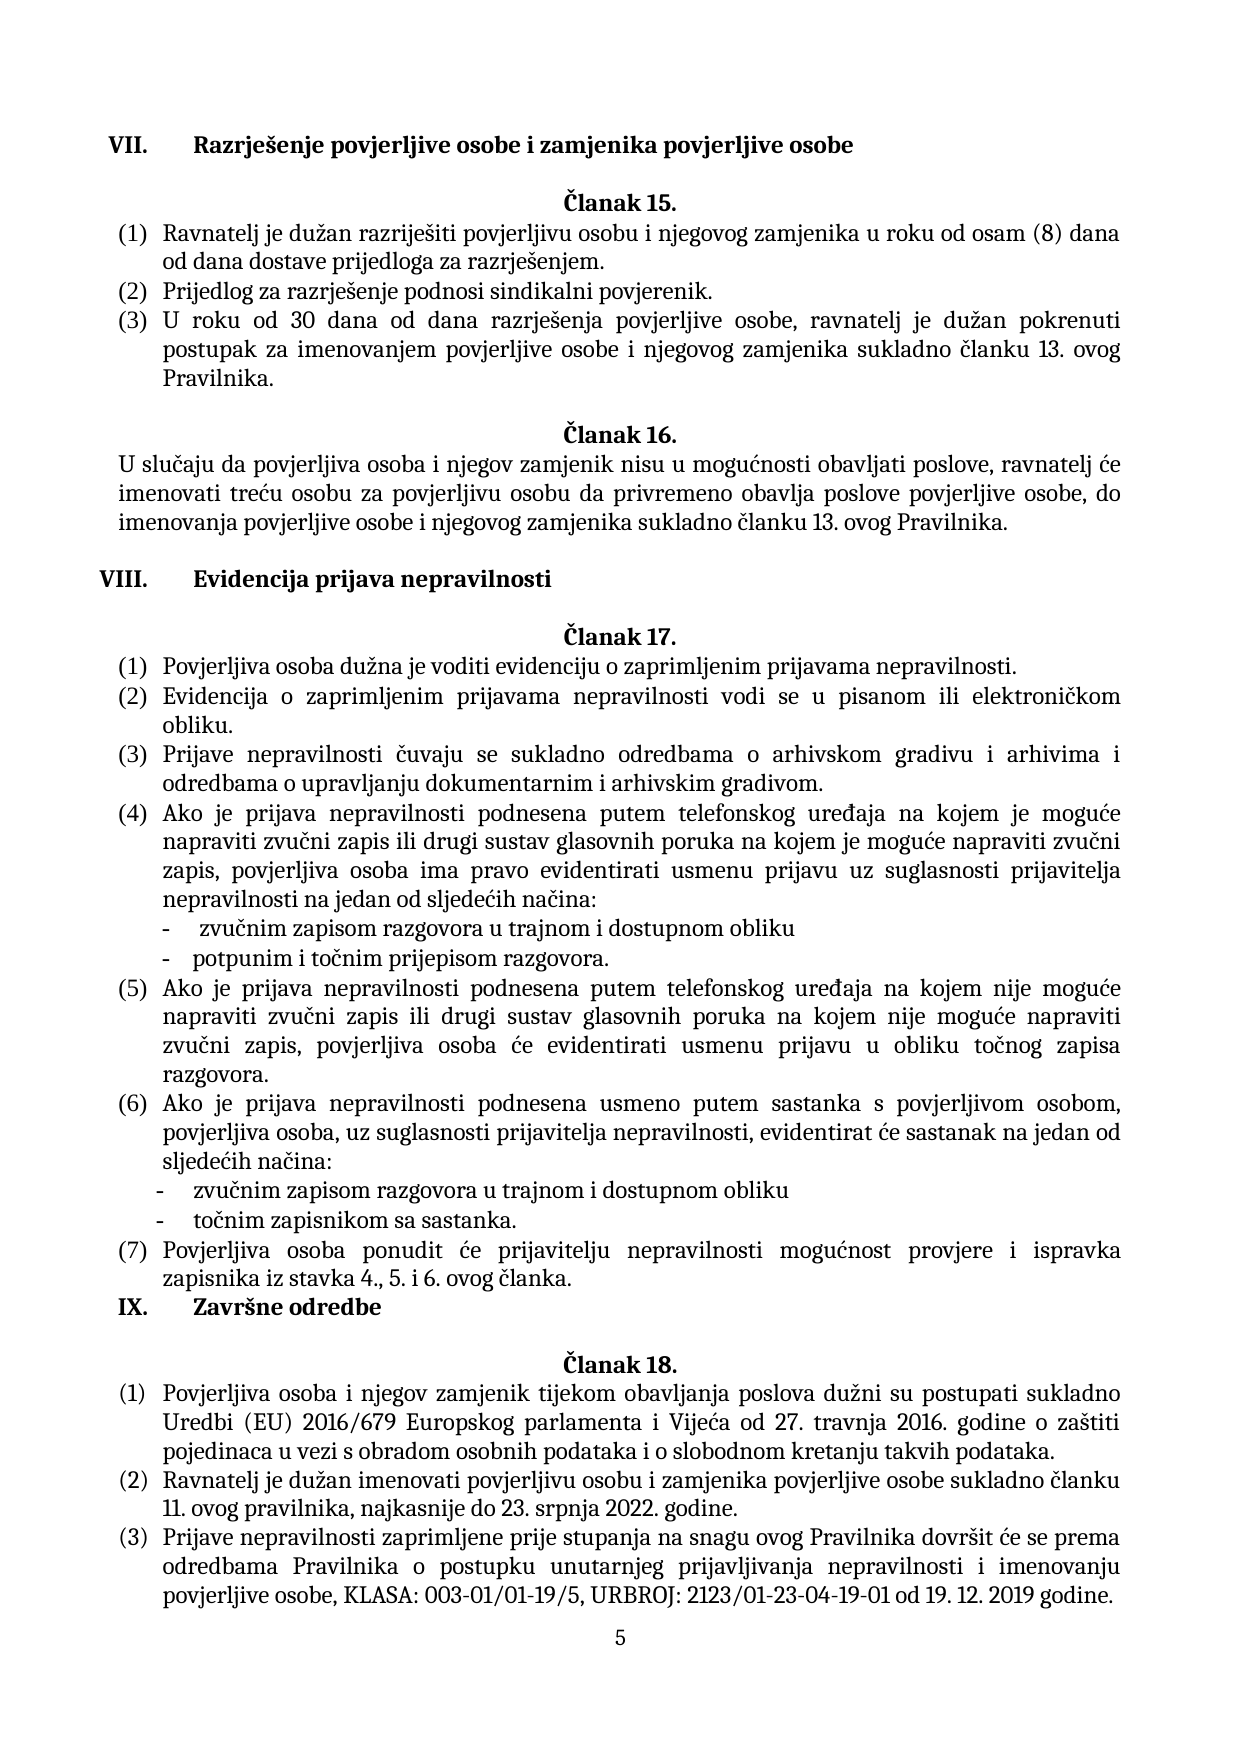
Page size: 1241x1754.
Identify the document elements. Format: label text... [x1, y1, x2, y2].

list Povjerljiva osoba i njegov zamjenik tijekom obavljanja poslova dužni su postupati sukladno Uredbi (EU) 2016/679 Europskog parlamenta i Vijeća od 27. travnja 2016. godine o zaštiti pojedinaca u vezi s obradom osobnih podataka i o slobodnom kretanju takvih podataka. [118, 1379, 1122, 1466]
text Članak 18. [118, 1351, 1122, 1379]
list Evidencija prijava nepravilnosti [148, 565, 1122, 594]
list zvučnim zapisom razgovora u trajnom i dostupnom obliku [162, 913, 1122, 943]
list Povjerljiva osoba ponudit će prijavitelju nepravilnosti mogućnost provjere i ispravka zapisnika iz stavka 4., 5. i 6. ovog članka. [118, 1235, 1122, 1293]
list Prijave nepravilnosti čuvaju se sukladno odredbama o arhivskom gradivu i arhivima i odredbama o upravljanju dokumentarnim i arhivskim gradivom. [118, 739, 1122, 798]
list Ravnatelj je dužan razriješiti povjerljivu osobu i njegovog zamjenika u roku od osam (8) dana od dana dostave prijedloga za razrješenjem. [118, 218, 1122, 276]
list potpunim i točnim prijepisom razgovora. [162, 943, 1122, 973]
list Povjerljiva osoba dužna je voditi evidenciju o zaprimljenim prijavama nepravilnosti. [118, 651, 1122, 681]
list Ravnatelj je dužan imenovati povjerljivu osobu i zamjenika povjerljive osobe sukladno članku 11. ovog pravilnika, najkasnije do 23. srpnja 2022. godine. [118, 1466, 1122, 1523]
list točnim zapisnikom sa sastanka. [156, 1205, 1122, 1235]
text U slučaju da povjerljiva osoba i njegov zamjenik nisu u mogućnosti obavljati poslove, ravnatelj će imenovati treću osobu za povjerljivu osobu da privremeno obavlja poslove povjerljive osobe, do imenovanja povjerljive osobe i njegovog zamjenika sukladno članku 13. ovog Pravilnika. [118, 450, 1122, 536]
list Evidencija o zaprimljenim prijavama nepravilnosti vodi se u pisanom ili elektroničkom obliku. [118, 681, 1122, 739]
text Članak 17. [118, 623, 1122, 651]
text Članak 15. [118, 189, 1122, 218]
list U roku od 30 dana od dana razrješenja povjerljive osobe, ravnatelj je dužan pokrenuti postupak za imenovanjem povjerljive osobe i njegovog zamjenika sukladno članku 13. ovog Pravilnika. [118, 306, 1122, 393]
list zvučnim zapisom razgovora u trajnom i dostupnom obliku [156, 1176, 1122, 1205]
list Završne odredbe [148, 1293, 1122, 1322]
text Članak 16. [118, 421, 1122, 450]
list Ako je prijava nepravilnosti podnesena usmeno putem sastanka s povjerljivom osobom, povjerljiva osoba, uz suglasnosti prijavitelja nepravilnosti, evidentirat će sastanak na jedan od sljedećih načina: [118, 1088, 1122, 1176]
list Prijedlog za razrješenje podnosi sindikalni povjerenik. [118, 276, 1122, 306]
list Razrješenje povjerljive osobe i zamjenika povjerljive osobe [148, 131, 1122, 160]
list Ako je prijava nepravilnosti podnesena putem telefonskog uređaja na kojem nije moguće napraviti zvučni zapis ili drugi sustav glasovnih poruka na kojem nije moguće napraviti zvučni zapis, povjerljiva osoba će evidentirati usmenu prijavu u obliku točnog zapisa razgovora. [118, 973, 1122, 1088]
list Prijave nepravilnosti zaprimljene prije stupanja na snagu ovog Pravilnika dovršit će se prema odredbama Pravilnika o postupku unutarnjeg prijavljivanja nepravilnosti i imenovanju povjerljive osobe, KLASA: 003-01/01-19/5, URBROJ: 2123/01-23-04-19-01 od 19. 12. 2019 godine. [118, 1523, 1122, 1609]
list Ako je prijava nepravilnosti podnesena putem telefonskog uređaja na kojem je moguće napraviti zvučni zapis ili drugi sustav glasovnih poruka na kojem je moguće napraviti zvučni zapis, povjerljiva osoba ima pravo evidentirati usmenu prijavu uz suglasnosti prijavitelja nepravilnosti na jedan od sljedećih načina: [118, 798, 1122, 913]
